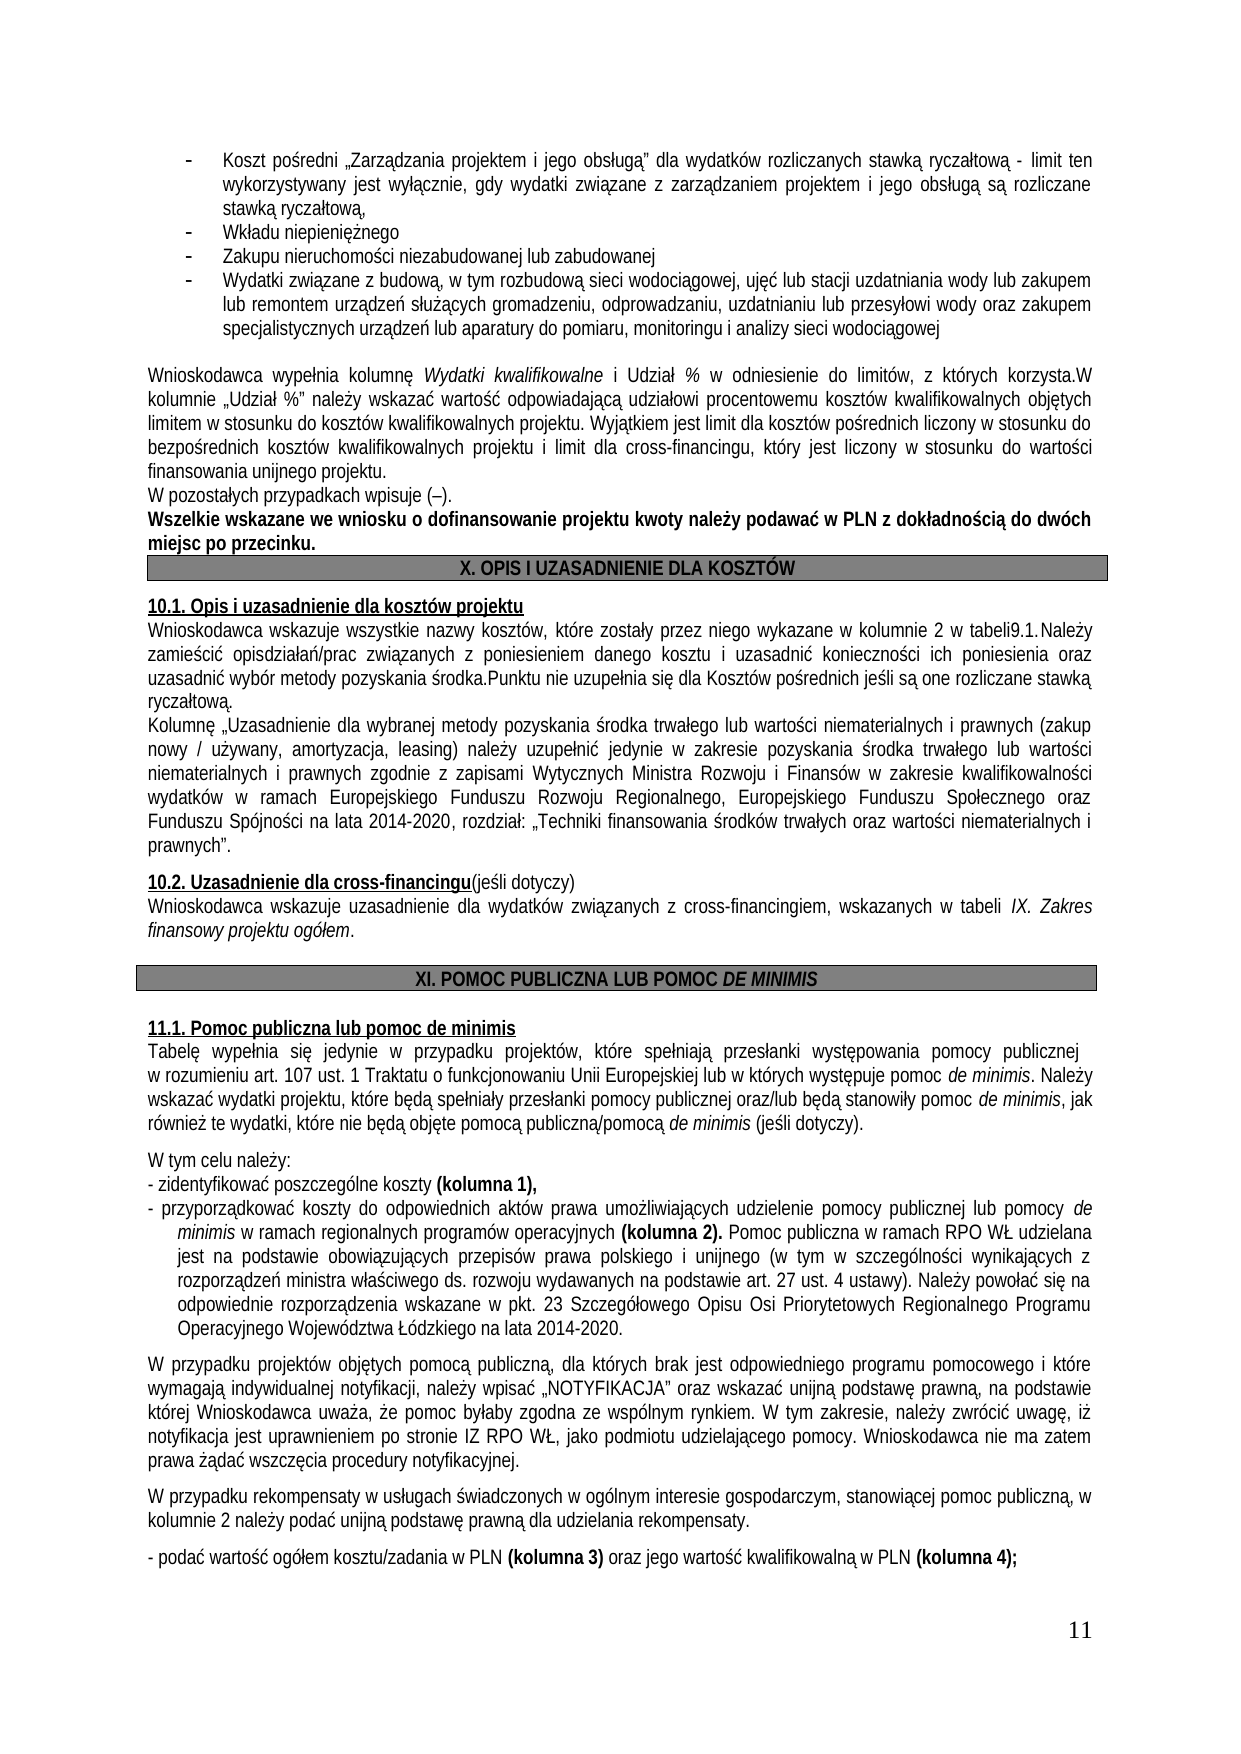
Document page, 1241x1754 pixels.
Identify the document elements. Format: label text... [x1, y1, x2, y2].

text - podać wartość ogółem kosztu/zadania w PLN (kolumna 3) oraz jego wartość kwalifikowalną w PLN (kolumna 4); [148, 1544, 1092, 1568]
text Tabelę wypełnia się jedynie w przypadku projektów, które spełniają przesłanki występowania pomocy publicznej w rozumieniu art. 107 ust. 1 Traktatu o funkcjonowaniu Unii Europejskiej lub w których występuje pomoc de minimis. Należy wskazać wydatki projektu, które będą spełniały przesłanki pomocy publicznej oraz/lub będą stanowiły pomoc de minimis, jak również te wydatki, które nie będą objęte pomocą publiczną/pomocą de minimis (jeśli dotyczy). [148, 1039, 1092, 1135]
text W pozostałych przypadkach wpisuje (–). [148, 483, 1092, 507]
list Wydatki związane z budową, w tym rozbudową sieci wodociągowej, ujęć lub stacji uzdatniania wody lub zakupem lub remontem urządzeń służących gromadzeniu, odprowadzaniu, uzdatnianiu lub przesyłowi wody oraz zakupem specjalistycznych urządzeń lub aparatury do pomiaru, monitoringu i analizy sieci wodociągowej [185, 267, 1092, 339]
text 10.2. Uzasadnienie dla cross-financingu(jeśli dotyczy) [148, 869, 1092, 893]
text Wnioskodawca wypełnia kolumnę Wydatki kwalifikowalne i Udział % w odniesienie do limitów, z których korzysta.W kolumnie „Udział %” należy wskazać wartość odpowiadającą udziałowi procentowemu kosztów kwalifikowalnych objętych limitem w stosunku do kosztów kwalifikowalnych projektu. Wyjątkiem jest limit dla kosztów pośrednich liczony w stosunku do bezpośrednich kosztów kwalifikowalnych projektu i limit dla cross-financingu, który jest liczony w stosunku do wartości finansowania unijnego projektu. [148, 363, 1092, 483]
table_header X. OPIS I UZASADNIENIE DLA KOSZTÓW [148, 556, 1107, 580]
text W przypadku projektów objętych pomocą publiczną, dla których brak jest odpowiedniego programu pomocowego i które wymagają indywidualnej notyfikacji, należy wpisać „NOTYFIKACJA” oraz wskazać unijną podstawę prawną, na podstawie której Wnioskodawca uważa, że pomoc byłaby zgodna ze wspólnym rynkiem. W tym zakresie, należy zwrócić uwagę, iż notyfikacja jest uprawnieniem po stronie IZ RPO WŁ, jako podmiotu udzielającego pomocy. Wnioskodawca nie ma zatem prawa żądać wszczęcia procedury notyfikacyjnej. [148, 1352, 1092, 1472]
text 10.1. Opis i uzasadnienie dla kosztów projektu [148, 593, 1092, 617]
text 11.1. Pomoc publiczna lub pomoc de minimis [148, 1015, 1092, 1039]
text W przypadku rekompensaty w usługach świadczonych w ogólnym interesie gospodarczym, stanowiącej pomoc publiczną, w kolumnie 2 należy podać unijną podstawę prawną dla udzielania rekompensaty. [148, 1484, 1092, 1532]
text - przyporządkować koszty do odpowiednich aktów prawa umożliwiających udzielenie pomocy publicznej lub pomocy de minimis w ramach regionalnych programów operacyjnych (kolumna 2). Pomoc publiczna w ramach RPO WŁ udzielana jest na podstawie obowiązujących przepisów prawa polskiego i unijnego (w tym w szczególności wynikających z rozporządzeń ministra właściwego ds. rozwoju wydawanych na podstawie art. 27 ust. 4 ustawy). Należy powołać się na odpowiednie rozporządzenia wskazane w pkt. 23 Szczegółowego Opisu Osi Priorytetowych Regionalnego Programu Operacyjnego Województwa Łódzkiego na lata 2014-2020. [148, 1196, 1092, 1339]
list Zakupu nieruchomości niezabudowanej lub zabudowanej [185, 243, 1092, 267]
text Kolumnę „Uzasadnienie dla wybranej metody pozyskania środka trwałego lub wartości niematerialnych i prawnych (zakup nowy / używany, amortyzacja, leasing) należy uzupełnić jedynie w zakresie pozyskania środka trwałego lub wartości niematerialnych i prawnych zgodnie z zapisami Wytycznych Ministra Rozwoju i Finansów w zakresie kwalifikowalności wydatków w ramach Europejskiego Funduszu Rozwoju Regionalnego, Europejskiego Funduszu Społecznego oraz Funduszu Spójności na lata 2014-2020, rozdział: „Techniki finansowania środków trwałych oraz wartości niematerialnych i prawnych”. [148, 713, 1092, 857]
text - zidentyfikować poszczególne koszty (kolumna 1), [148, 1172, 1092, 1196]
list Koszt pośredni „Zarządzania projektem i jego obsługą” dla wydatków rozliczanych stawką ryczałtową - limit ten wykorzystywany jest wyłącznie, gdy wydatki związane z zarządzaniem projektem i jego obsługą są rozliczane stawką ryczałtową, [185, 148, 1092, 219]
text Wszelkie wskazane we wniosku o dofinansowanie projektu kwoty należy podawać w PLN z dokładnością do dwóch miejsc po przecinku. [148, 507, 1092, 555]
text Wnioskodawca wskazuje uzasadnienie dla wydatków związanych z cross-financingiem, wskazanych w tabeli IX. Zakres finansowy projektu ogółem. [148, 893, 1092, 941]
text W tym celu należy: [148, 1148, 1092, 1172]
list Wkładu niepieniężnego [185, 219, 1092, 243]
table_header XI. POMOC PUBLICZNA LUB POMOC DE MINIMIS [137, 966, 1096, 990]
text Wnioskodawca wskazuje wszystkie nazwy kosztów, które zostały przez niego wykazane w kolumnie 2 w tabeli9.1.Należy zamieścić opisdziałań/prac związanych z poniesieniem danego kosztu i uzasadnić konieczności ich poniesienia oraz uzasadnić wybór metody pozyskania środka.Punktu nie uzupełnia się dla Kosztów pośrednich jeśli są one rozliczane stawką ryczałtową. [148, 617, 1092, 713]
